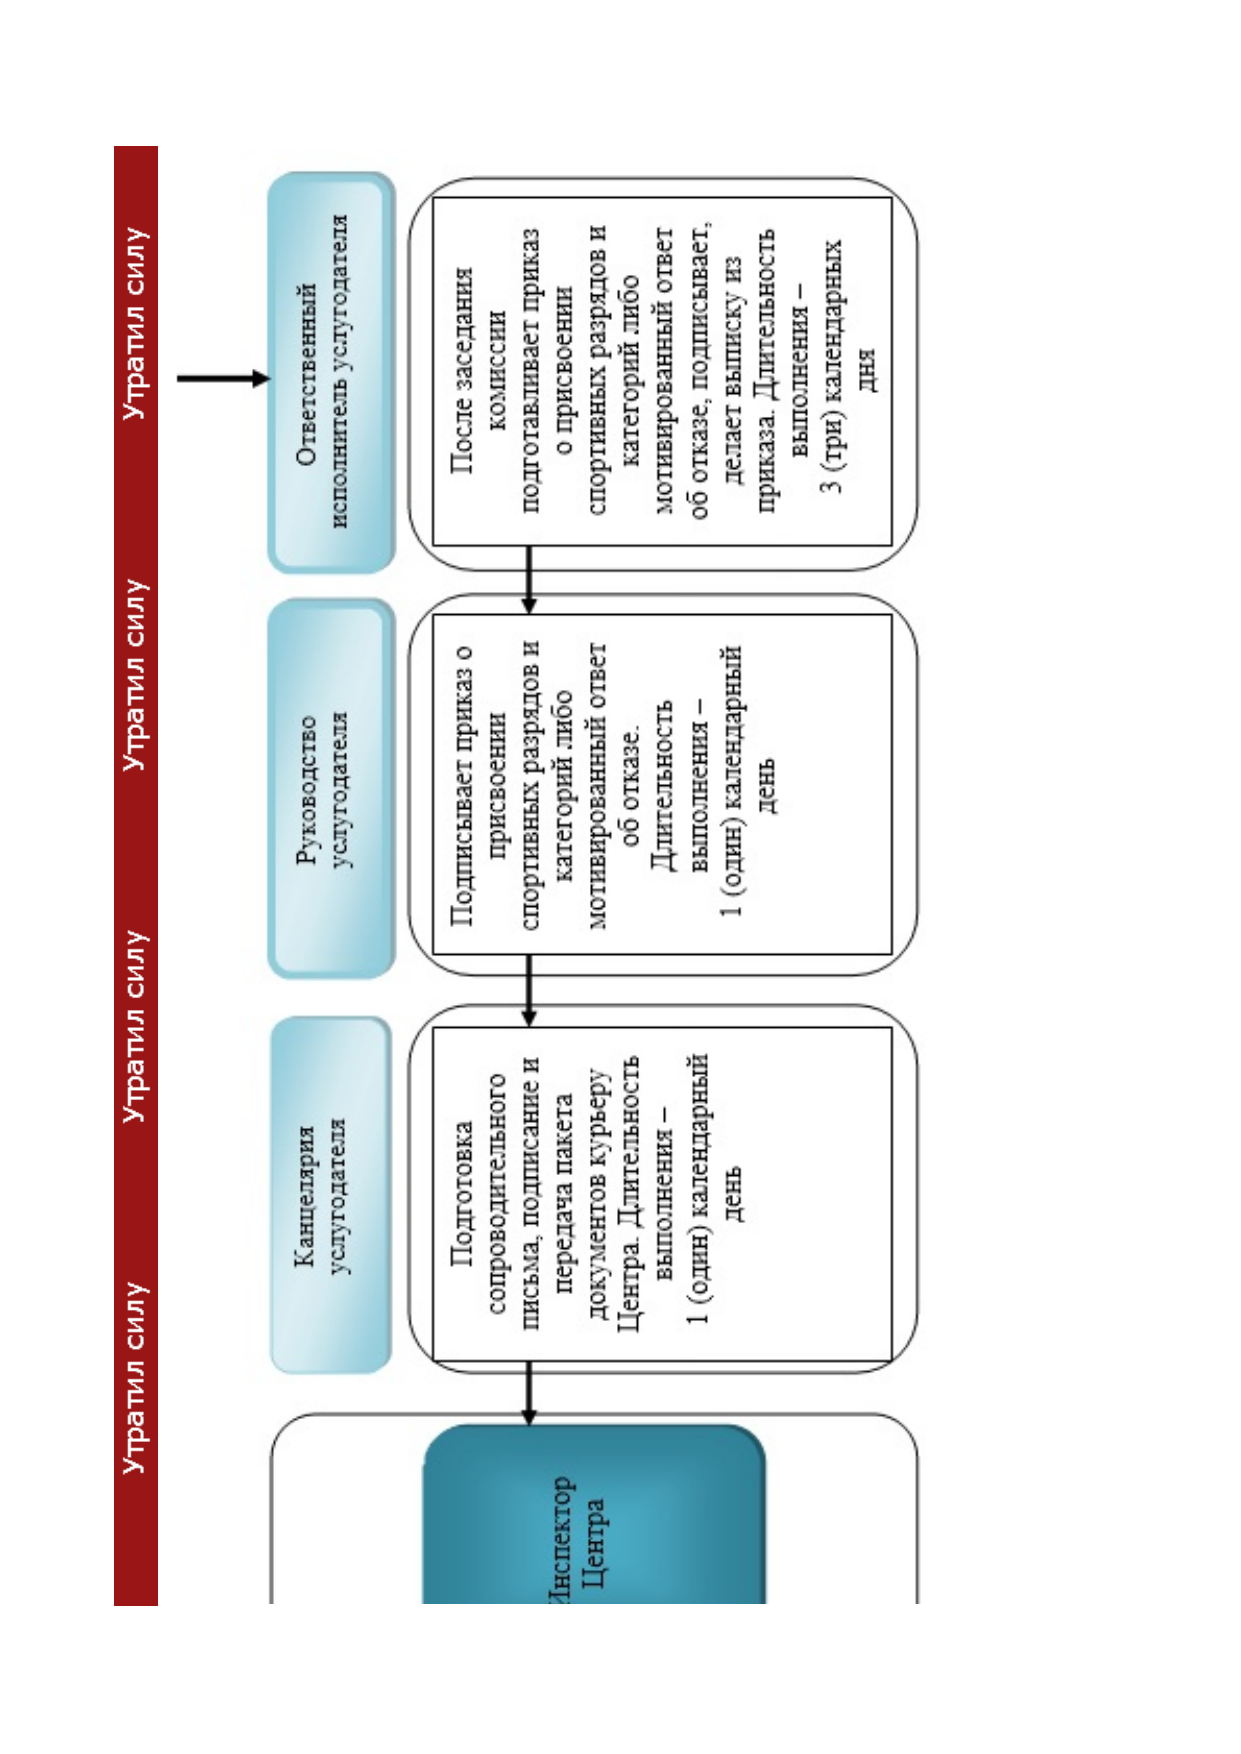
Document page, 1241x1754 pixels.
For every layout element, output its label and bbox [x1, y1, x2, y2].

picture [176, 150, 954, 1604]
picture [114, 146, 158, 1606]
